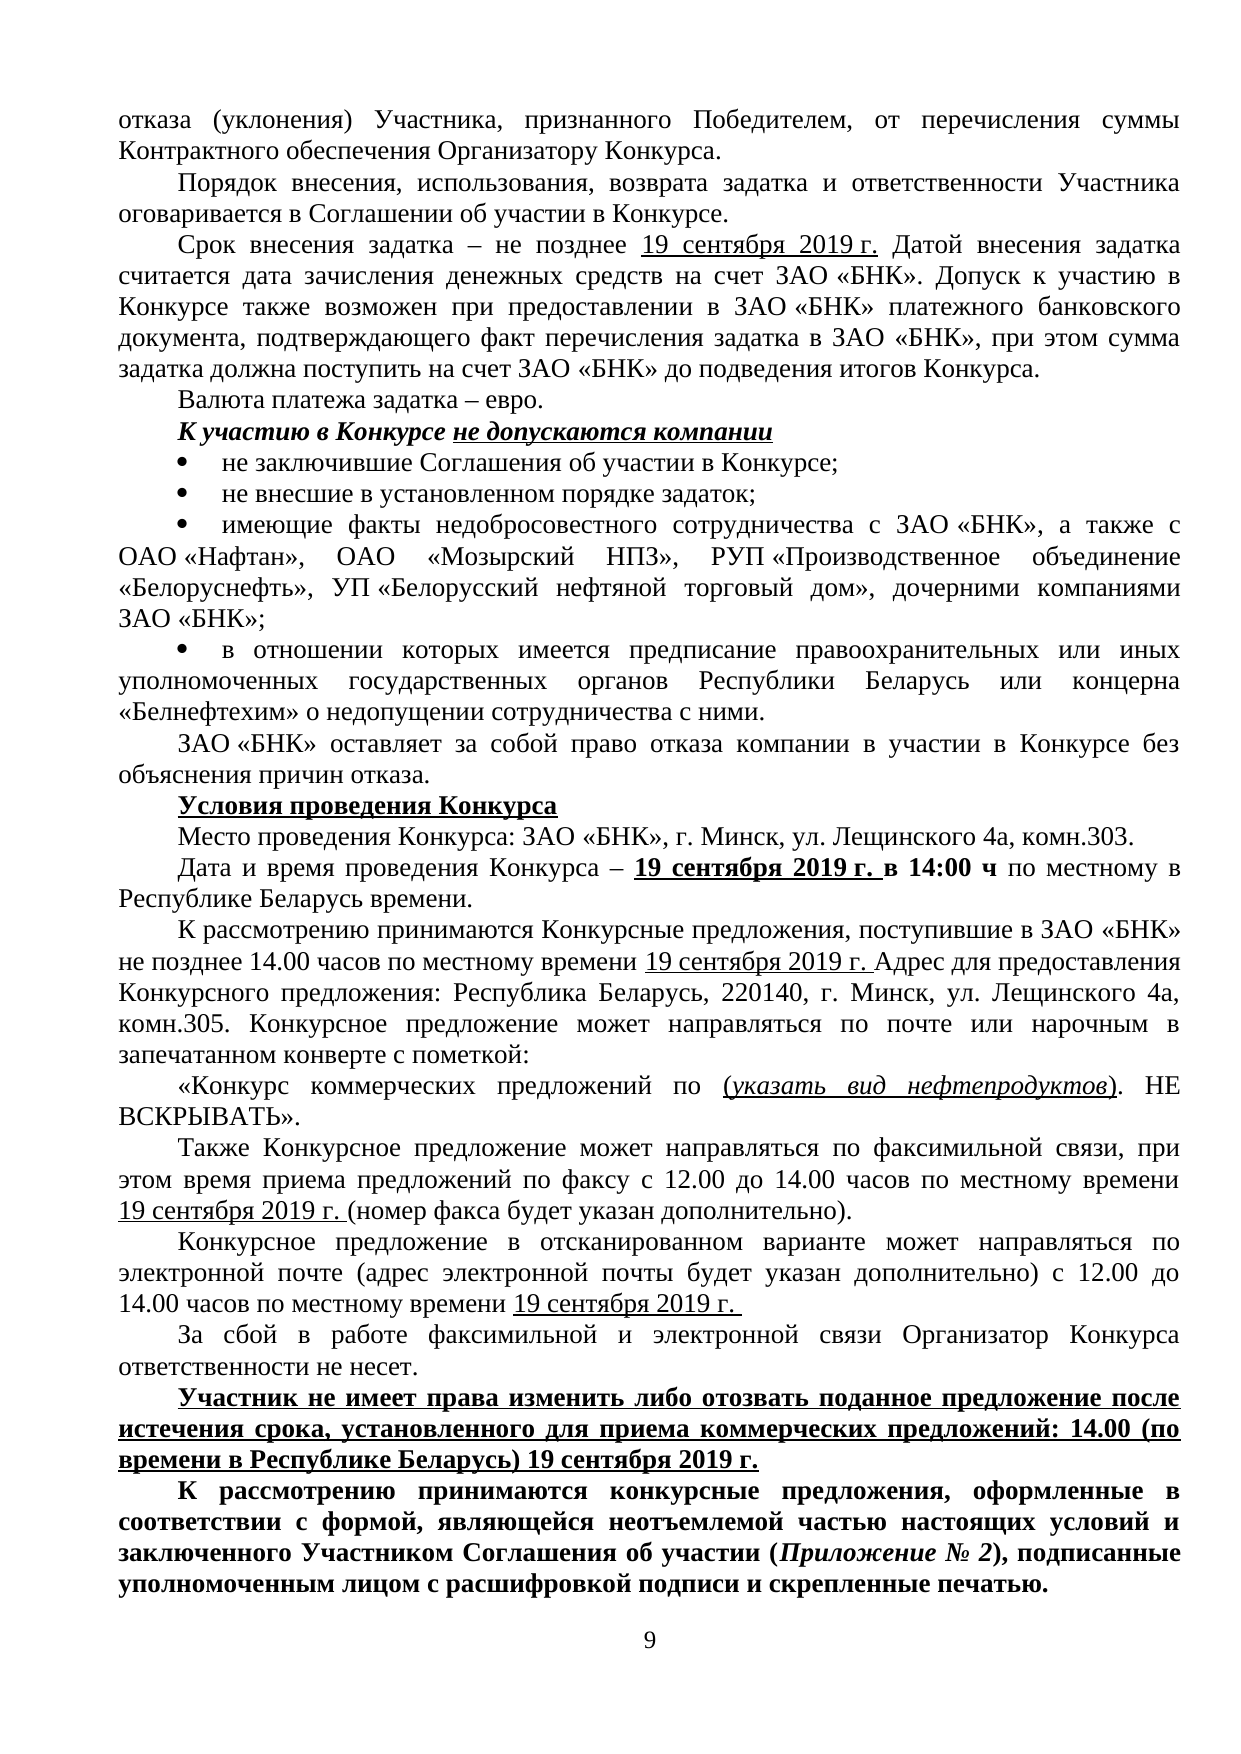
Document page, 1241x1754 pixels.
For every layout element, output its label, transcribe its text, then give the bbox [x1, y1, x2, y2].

text Конкурсное предложение в отсканированном варианте может направляться по электронной почте (адрес электронной почты будет указан дополнительно) с 12.00 до 14.00 часов по местному времени 19 сентября 2019 г. [118, 1225, 1181, 1318]
text За сбой в работе факсимильной и электронной связи Организатор Конкурса ответственности не несет. [118, 1318, 1181, 1381]
text К рассмотрению принимаются конкурсные предложения, оформленные в соответствии с формой, являющейся неотъемлемой частью настоящих условий и заключенного Участником Соглашения об участии (Приложение № 2), подписанные уполномоченным лицом с расшифровкой подписи и скрепленные печатью. [118, 1474, 1181, 1599]
text ЗАО «БНК» оставляет за собой право отказа компании в участии в Конкурсе без объяснения причин отказа. [118, 727, 1181, 789]
text К участию в Конкурсе не допускаются компании [118, 415, 1181, 446]
text Место проведения Конкурса: ЗАО «БНК», г. Минск, ул. Лещинского 4а, комн.303. [118, 820, 1181, 851]
text Срок внесения задатка – не позднее 19 сентября 2019 г. Датой внесения задатка считается дата зачисления денежных средств на счет ЗАО «БНК». Допуск к участию в Конкурсе также возможен при предоставлении в ЗАО «БНК» платежного банковского документа, подтверждающего факт перечисления задатка в ЗАО «БНК», при этом сумма задатка должна поступить на счет ЗАО «БНК» до подведения итогов Конкурса. [118, 228, 1181, 384]
text Условия проведения Конкурса [118, 789, 1181, 820]
text Участник не имеет права изменить либо отозвать поданное предложение после истечения срока, установленного для приема коммерческих предложений: 14.00 (по времени в Республике Беларусь) 19 сентября 2019 г. [118, 1381, 1181, 1439]
text «Конкурс коммерческих предложений по (указать вид нефтепродуктов). НЕ ВСКРЫВАТЬ». [118, 1069, 1181, 1132]
text Порядок внесения, использования, возврата задатка и ответственности Участника оговаривается в Соглашении об участии в Конкурсе. [118, 166, 1181, 228]
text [118, 103, 1181, 166]
list не внесшие в установленном порядке задаток; [118, 477, 1181, 508]
text К рассмотрению принимаются Конкурсные предложения, поступившие в ЗАО «БНК» не позднее 14.00 часов по местному времени 19 сентября 2019 г. Адрес для предоставления Конкурсного предложения: Республика Беларусь, 220140, г. Минск, ул. Лещинского 4а, комн.305. Конкурсное предложение может направляться по почте или нарочным в запечатанном конверте с пометкой: [118, 913, 1181, 1069]
text Дата и время проведения Конкурса – 19 сентября 2019 г. в 14:00 ч по местному в Республике Беларусь времени. [118, 851, 1181, 913]
text Участник не имеет права изменить либо отозвать поданное предложение после истечения срока, установленного для приема коммерческих предложений: 14.00 (по времени в Республике Беларусь) 19 сентября 2019 г. [118, 1441, 1181, 1474]
list имеющие факты недобросовестного сотрудничества с ЗАО «БНК», а также с ОАО «Нафтан», ОАО «Мозырский НПЗ», РУП «Производственное объединение «Белоруснефть», УП «Белорусский нефтяной торговый дом», дочерними компаниями ЗАО «БНК»; [118, 508, 1181, 633]
text Также Конкурсное предложение может направляться по факсимильной связи, при этом время приема предложений по факсу с 12.00 до 14.00 часов по местному времени 19 сентября 2019 г. (номер факса будет указан дополнительно). [118, 1132, 1181, 1225]
list в отношении которых имеется предписание правоохранительных или иных уполномоченных государственных органов Республики Беларусь или концерна «Белнефтехим» о недопущении сотрудничества с ними. [118, 633, 1181, 727]
text Валюта платежа задатка – евро. [118, 384, 1181, 415]
list не заключившие Соглашения об участии в Конкурсе; [118, 446, 1181, 477]
